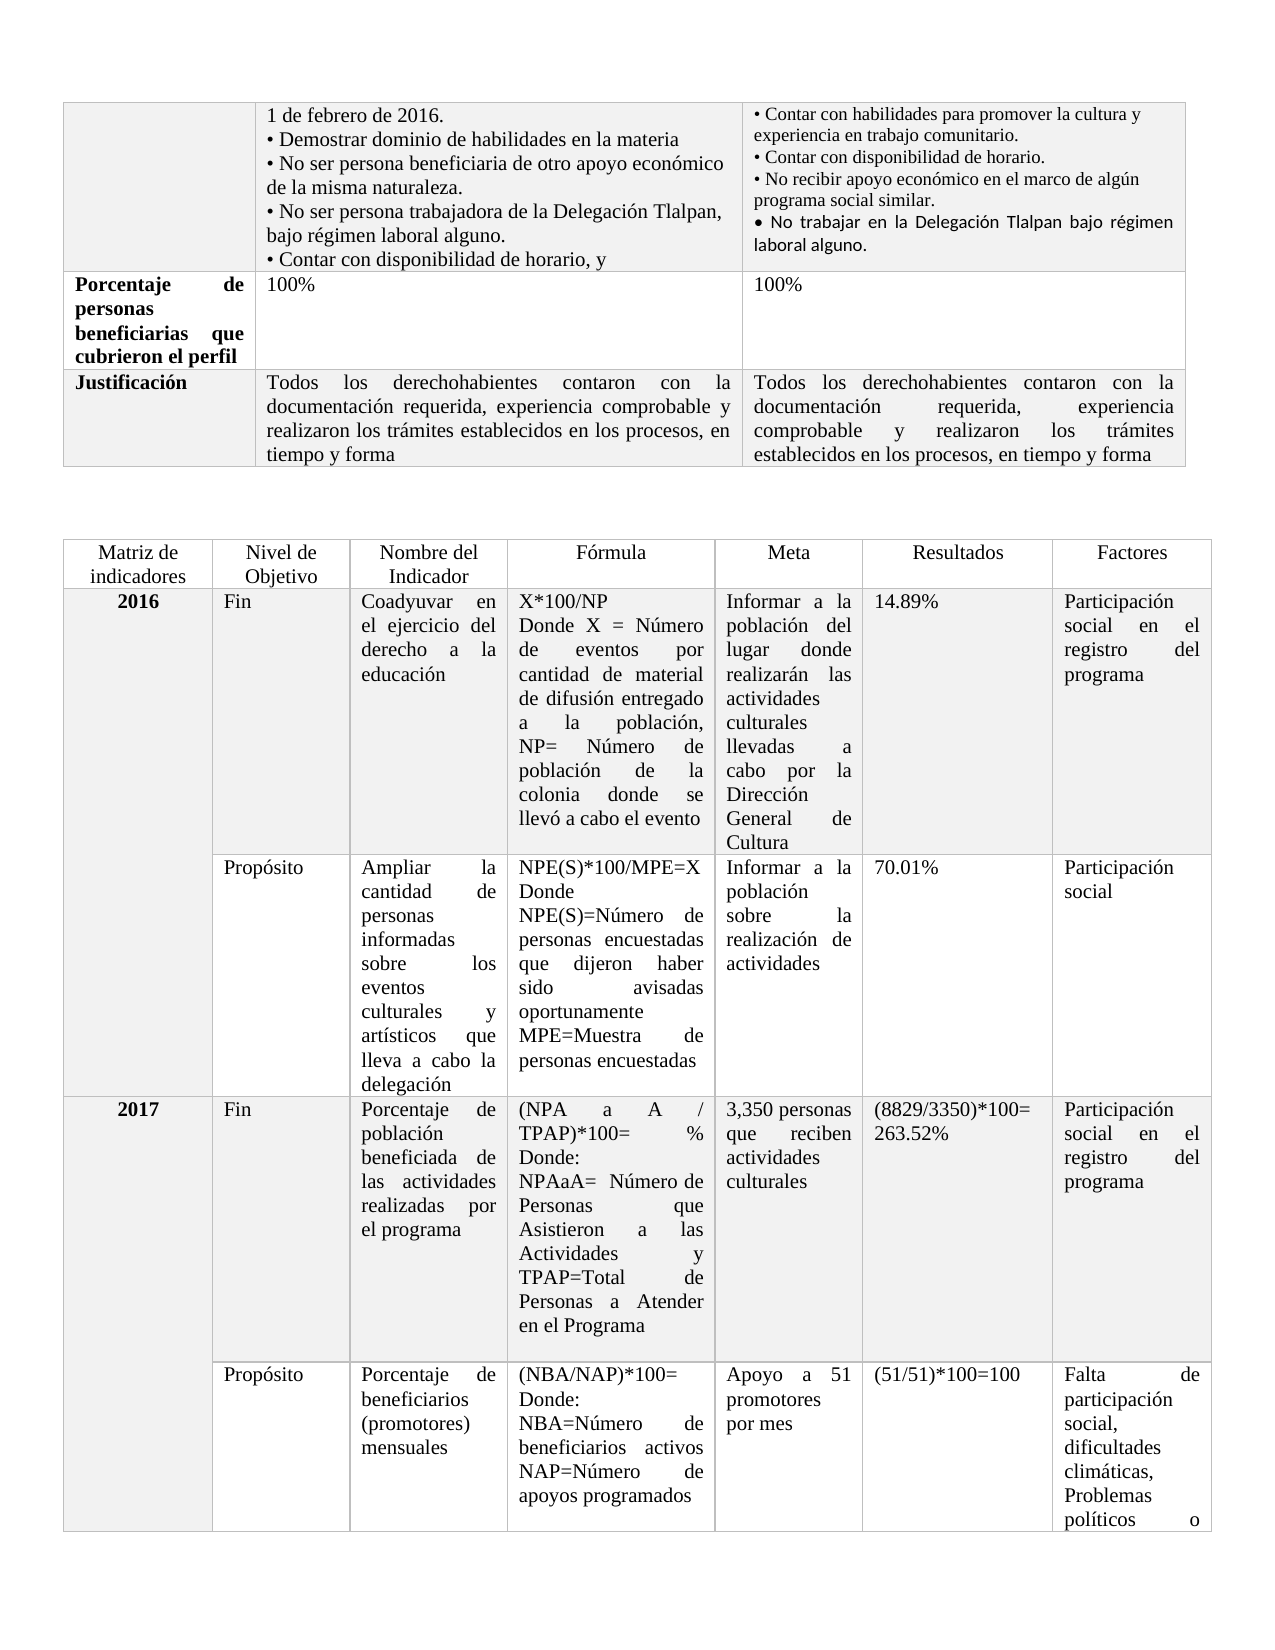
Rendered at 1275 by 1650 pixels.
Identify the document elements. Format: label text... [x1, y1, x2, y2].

table_cell Fin [213, 1097, 349, 1361]
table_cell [743, 103, 1185, 271]
table_cell Todos los derechohabientes contaron con la documentación requerida, experiencia comprobable y realizaron los trámites establecidos en los procesos, en tiempo y forma [743, 370, 1185, 466]
table_cell Participación social en el registro del programa [1053, 1097, 1211, 1361]
table_header Nivel de Objetivo [213, 540, 349, 588]
table_cell 70.01% [863, 855, 1052, 1096]
table_cell (51/51)*100=100 [863, 1363, 1052, 1531]
table_cell Fin [213, 589, 349, 854]
table_cell Ampliar la cantidad de personas informadas sobre los eventos culturales y artísticos que lleva a cabo la delegación [351, 855, 507, 1096]
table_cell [716, 1363, 862, 1531]
table_cell NPE(S)*100/MPE=X Donde NPE(S)=Número de personas encuestadas que dijeron haber sido avisadas oportunamente MPE=Muestra de personas encuestadas [508, 855, 714, 1096]
table_cell Propósito [213, 855, 349, 1096]
table_header Resultados [863, 540, 1052, 588]
table_cell 14.89% [863, 589, 1052, 854]
table_cell Porcentaje de población beneficiada de las actividades realizadas por el programa [351, 1097, 507, 1361]
table_cell Justificación [64, 370, 255, 466]
table_cell Informar a la población sobre la realización de actividades [716, 855, 862, 1096]
table_cell 100% [256, 272, 742, 368]
table_cell Informar a la población del lugar donde realizarán las actividades culturales llevadas a cabo por la Dirección General de Cultura [716, 589, 862, 854]
table_cell X*100/NP Donde X = Número de eventos por cantidad de material de difusión entregado a la población, NP= Número de población de la colonia donde se llevó a cabo el evento [508, 589, 714, 854]
table_cell 2017 [64, 1097, 212, 1531]
table_cell 2016 [64, 589, 212, 1096]
table_cell Propósito [213, 1363, 349, 1531]
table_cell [508, 1363, 714, 1531]
table_cell (8829/3350)*100= 263.52% [863, 1097, 1052, 1361]
table_cell Coadyuvar en el ejercicio del derecho a la educación [351, 589, 507, 854]
table_cell 100% [743, 272, 1185, 368]
table_header Fórmula [508, 540, 714, 588]
table_cell Participación social en el registro del programa [1053, 589, 1211, 854]
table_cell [351, 1363, 507, 1531]
table_header Matriz de indicadores [64, 540, 212, 588]
table_header Meta [716, 540, 862, 588]
table_header Factores [1053, 540, 1211, 588]
table_header Nombre del Indicador [351, 540, 507, 588]
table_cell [64, 103, 255, 271]
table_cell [256, 103, 742, 271]
table_cell Porcentaje de personas beneficiarias que cubrieron el perfil [64, 272, 255, 368]
table_cell 3,350 personas que reciben actividades culturales [716, 1097, 862, 1361]
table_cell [1053, 1363, 1211, 1531]
table_cell (NPA a A / TPAP)*100= % Donde: NPAaA= Número de Personas que Asistieron a las Actividades y TPAP=Total de Personas a Atender en el Programa [508, 1097, 714, 1361]
table_cell Todos los derechohabientes contaron con la documentación requerida, experiencia comprobable y realizaron los trámites establecidos en los procesos, en tiempo y forma [256, 370, 742, 466]
table_cell Participación social [1053, 855, 1211, 1096]
